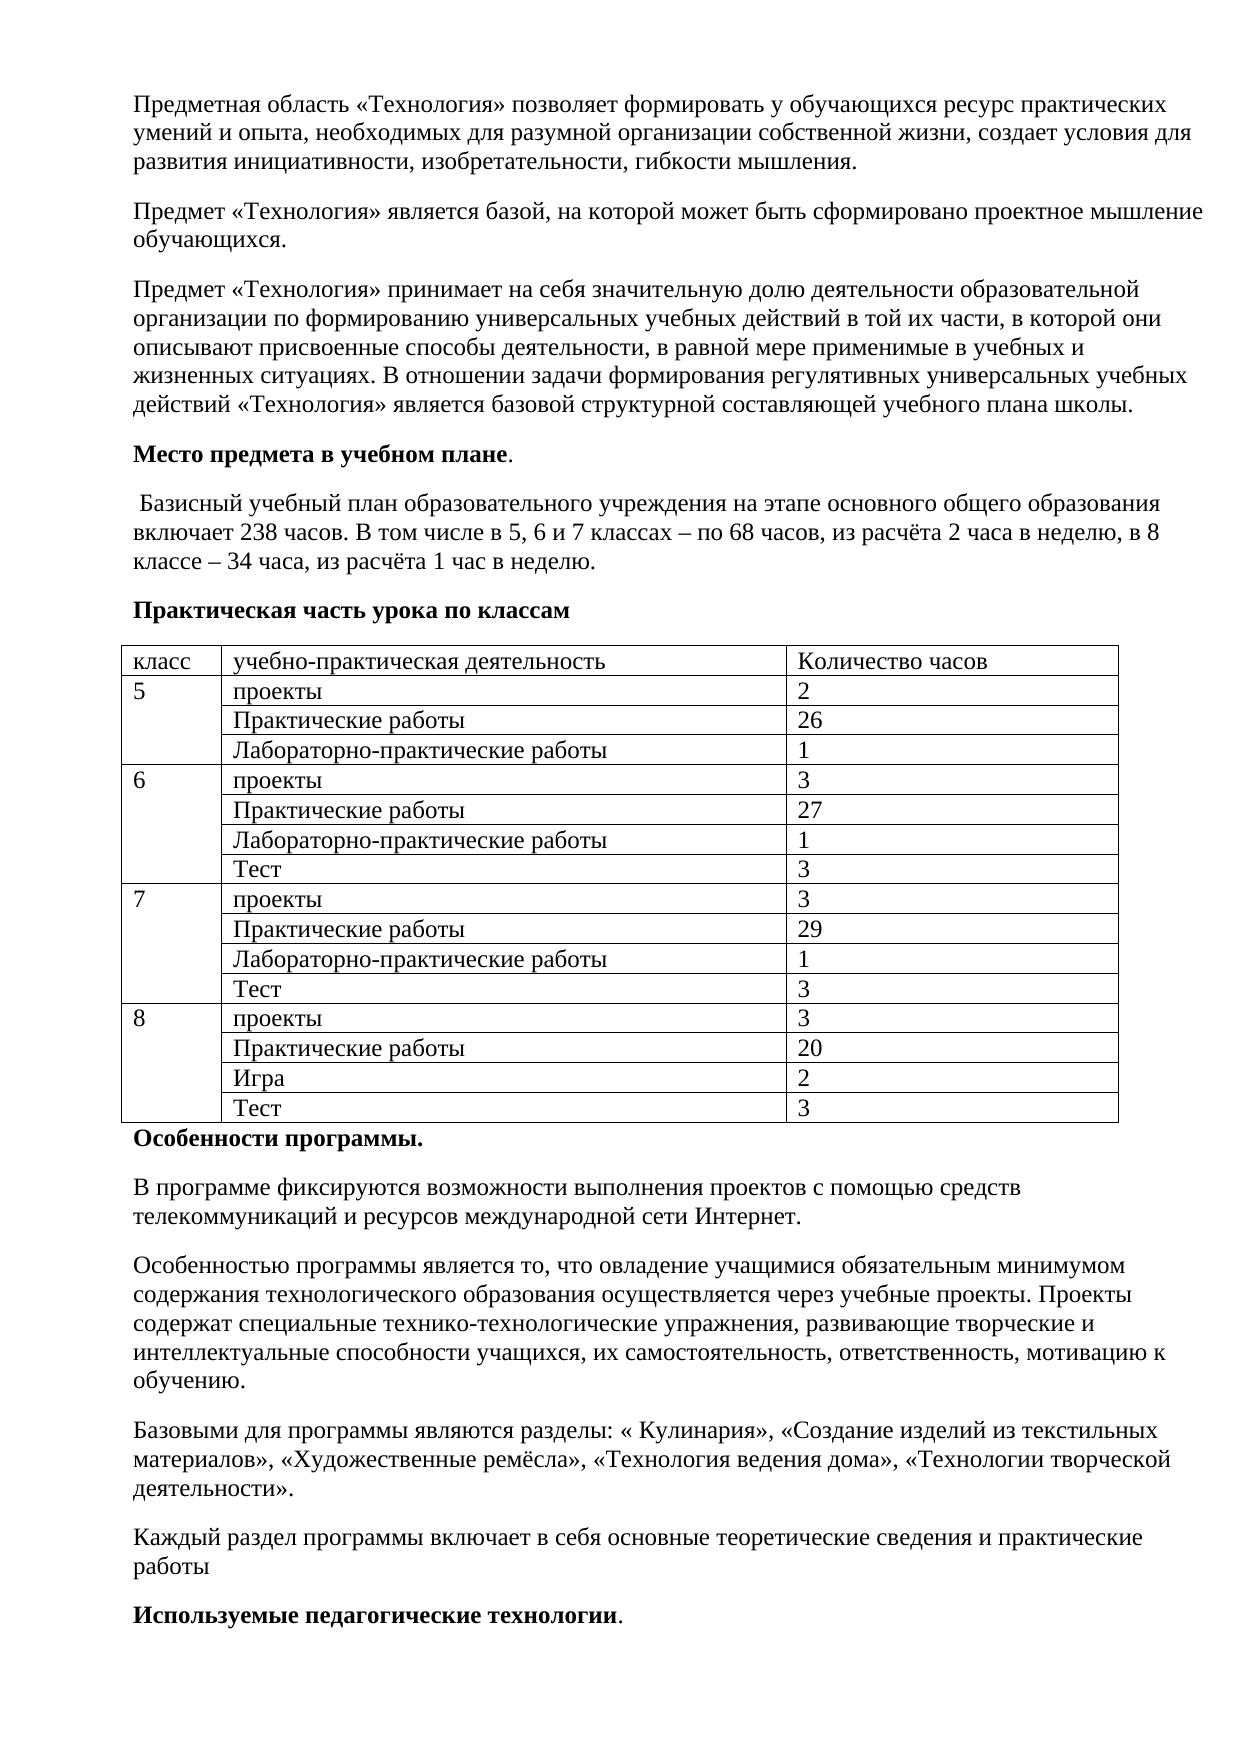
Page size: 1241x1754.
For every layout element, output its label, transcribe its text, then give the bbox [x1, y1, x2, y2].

text Практическая часть урока по классам [133, 595, 1211, 624]
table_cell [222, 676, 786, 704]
text Особенностью программы является то, что овладение учащимися обязательным минимумом содержания технологического образования осуществляется через учебные проекты. Проекты содержат специальные технико-технологические упражнения, развивающие творческие и интеллектуальные способности учащихся, их самостоятельность, ответственность, мотивацию к обучению. [133, 1251, 1211, 1394]
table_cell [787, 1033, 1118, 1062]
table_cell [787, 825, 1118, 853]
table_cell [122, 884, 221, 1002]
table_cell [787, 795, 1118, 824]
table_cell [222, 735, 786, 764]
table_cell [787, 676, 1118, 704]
text Базисный учебный план образовательного учреждения на этапе основного общего образования включает 238 часов. В том числе в 5, 6 и 7 классах – по 68 часов, из расчёта 2 часа в неделю, в 8 классе – 34 часа, из расчёта 1 час в неделю. [133, 488, 1211, 574]
text Предмет «Технология» является базой, на которой может быть сформировано проектное мышление обучающихся. [133, 196, 1211, 253]
text В программе фиксируются возможности выполнения проектов с помощью средств телекоммуникаций и ресурсов международной сети Интернет. [133, 1172, 1211, 1230]
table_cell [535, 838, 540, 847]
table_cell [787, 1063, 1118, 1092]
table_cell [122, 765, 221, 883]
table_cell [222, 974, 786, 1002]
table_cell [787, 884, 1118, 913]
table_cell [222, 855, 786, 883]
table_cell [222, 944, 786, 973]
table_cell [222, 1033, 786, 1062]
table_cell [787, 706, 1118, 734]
text Используемые педагогические технологии. [133, 1601, 1211, 1629]
text Предмет «Технология» принимает на себя значительную долю деятельности образовательной организации по формированию универсальных учебных действий в той их части, в которой они описывают присвоенные способы деятельности, в равной мере применимые в учебных и жизненных ситуациях. В отношении задачи формирования регулятивных универсальных учебных действий «Технология» является базовой структурной составляющей учебного плана школы. [133, 274, 1211, 418]
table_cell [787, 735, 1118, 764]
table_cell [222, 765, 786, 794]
text Место предмета в учебном плане. [133, 439, 1211, 467]
text Базовыми для программы являются разделы: « Кулинария», «Создание изделий из текстильных материалов», «Художественные ремёсла», «Технология ведения дома», «Технологии творческой деятельности». [133, 1415, 1211, 1501]
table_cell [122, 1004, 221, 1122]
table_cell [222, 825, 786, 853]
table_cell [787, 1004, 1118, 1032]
text Предметная область «Технология» позволяет формировать у обучающихся ресурс практических умений и опыта, необходимых для разумной организации собственной жизни, создает условия для развития инициативности, изобретательности, гибкости мышления. [133, 89, 1211, 175]
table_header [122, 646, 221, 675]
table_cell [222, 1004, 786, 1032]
text Особенности программы. [133, 1123, 1211, 1151]
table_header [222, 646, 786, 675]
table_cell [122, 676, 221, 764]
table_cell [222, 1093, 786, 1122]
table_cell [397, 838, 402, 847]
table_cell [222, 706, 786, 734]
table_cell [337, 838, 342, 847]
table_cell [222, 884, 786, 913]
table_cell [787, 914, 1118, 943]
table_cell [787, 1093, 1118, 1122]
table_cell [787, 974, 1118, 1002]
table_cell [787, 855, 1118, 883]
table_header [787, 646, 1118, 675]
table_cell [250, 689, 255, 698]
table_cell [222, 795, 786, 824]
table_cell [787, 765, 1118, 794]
text Каждый раздел программы включает в себя основные теоретические сведения и практические работы [133, 1522, 1211, 1580]
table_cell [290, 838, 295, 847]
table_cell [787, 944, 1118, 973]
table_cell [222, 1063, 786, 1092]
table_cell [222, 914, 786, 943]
